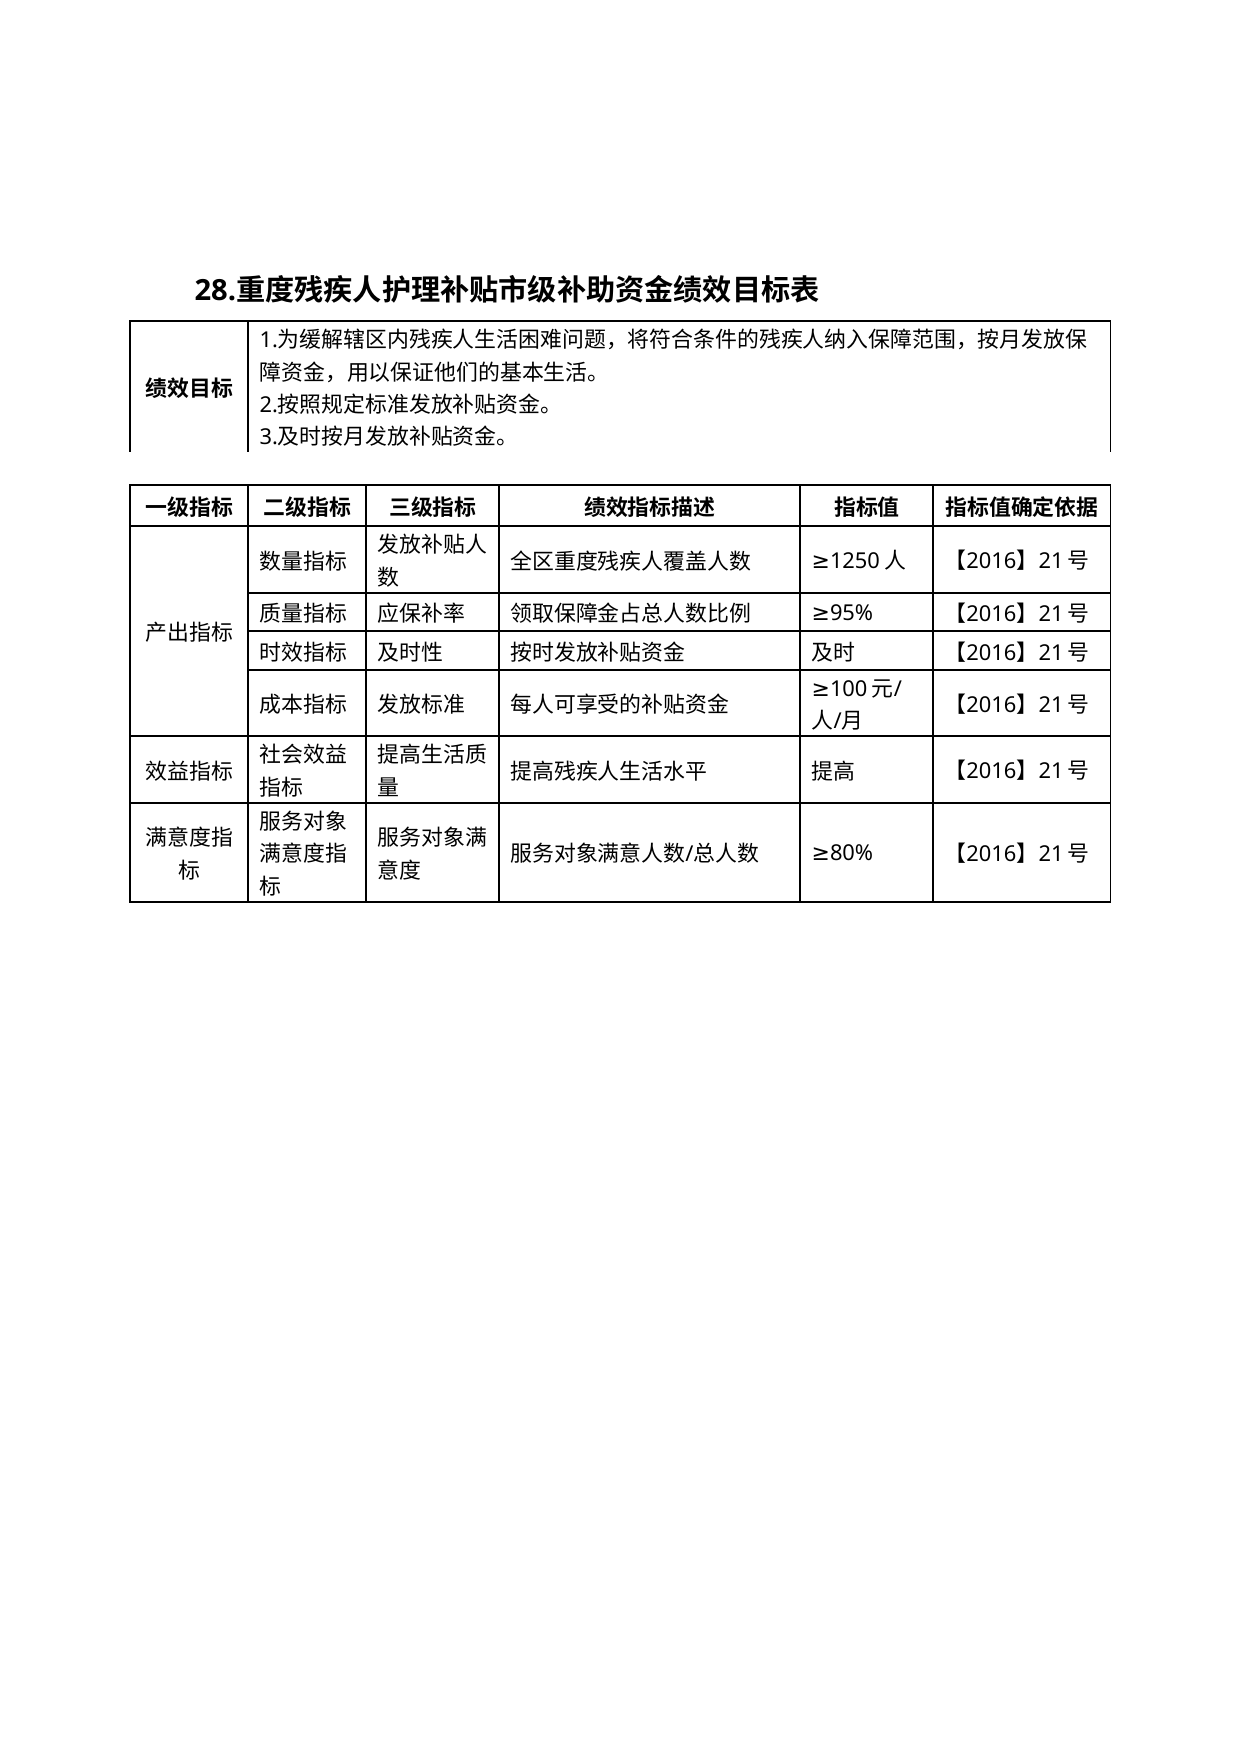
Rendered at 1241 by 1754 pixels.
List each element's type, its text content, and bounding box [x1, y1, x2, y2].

table_cell ≥95% [801, 594, 932, 630]
table_cell 每人可享受的补贴资金 [500, 671, 799, 735]
table_cell 【2016】21号 [934, 594, 1110, 630]
table_cell 提高残疾人生活水平 [500, 737, 799, 802]
table_cell 提高 [801, 737, 932, 802]
table_cell 满意度指标 [131, 804, 247, 901]
table_cell 及时 [801, 632, 932, 669]
table_cell 【2016】21号 [934, 737, 1110, 802]
table_header 绩效目标 [131, 322, 247, 452]
table_cell 服务对象满意度 [367, 804, 498, 901]
table_cell 应保补率 [367, 594, 498, 630]
table_cell 全区重度残疾人覆盖人数 [500, 527, 799, 592]
table_cell 质量指标 [249, 594, 365, 630]
table_cell 【2016】21号 [934, 527, 1110, 592]
table_header 指标值 [801, 486, 932, 525]
table_cell 及时性 [367, 632, 498, 669]
table_cell 服务对象满意度指标 [249, 804, 365, 901]
table_cell 发放标准 [367, 671, 498, 735]
table_header 一级指标 [131, 486, 247, 525]
table_cell 时效指标 [249, 632, 365, 669]
text 28.重度残疾人护理补贴市级补助资金绩效目标表 [136, 255, 1104, 320]
table_cell 领取保障金占总人数比例 [500, 594, 799, 630]
table_cell 【2016】21号 [934, 632, 1110, 669]
table_cell 成本指标 [249, 671, 365, 735]
table_cell 数量指标 [249, 527, 365, 592]
table_cell 【2016】21号 [934, 804, 1110, 901]
table_cell 按时发放补贴资金 [500, 632, 799, 669]
table_cell ≥80% [801, 804, 932, 901]
table_header 二级指标 [249, 486, 365, 525]
table_cell 发放补贴人数 [367, 527, 498, 592]
table_cell 效益指标 [131, 737, 247, 802]
table_cell 提高生活质量 [367, 737, 498, 802]
table_header 绩效指标描述 [500, 486, 799, 525]
table_cell 产出指标 [131, 527, 247, 735]
table_cell 服务对象满意人数/总人数 [500, 804, 799, 901]
table_cell ≥100元/人/月 [801, 671, 932, 735]
table_cell 社会效益指标 [249, 737, 365, 802]
table_cell ≥1250人 [801, 527, 932, 592]
table_cell 【2016】21号 [934, 671, 1110, 735]
table_header 三级指标 [367, 486, 498, 525]
table_header 指标值确定依据 [934, 486, 1110, 525]
table_header 1.为缓解辖区内残疾人生活困难问题，将符合条件的残疾人纳入保障范围，按月发放保障资金，用以保证他们的基本生活。 2.按照规定标准发放补贴资金。 3.及时按月发放补贴资金。 [249, 322, 1110, 452]
